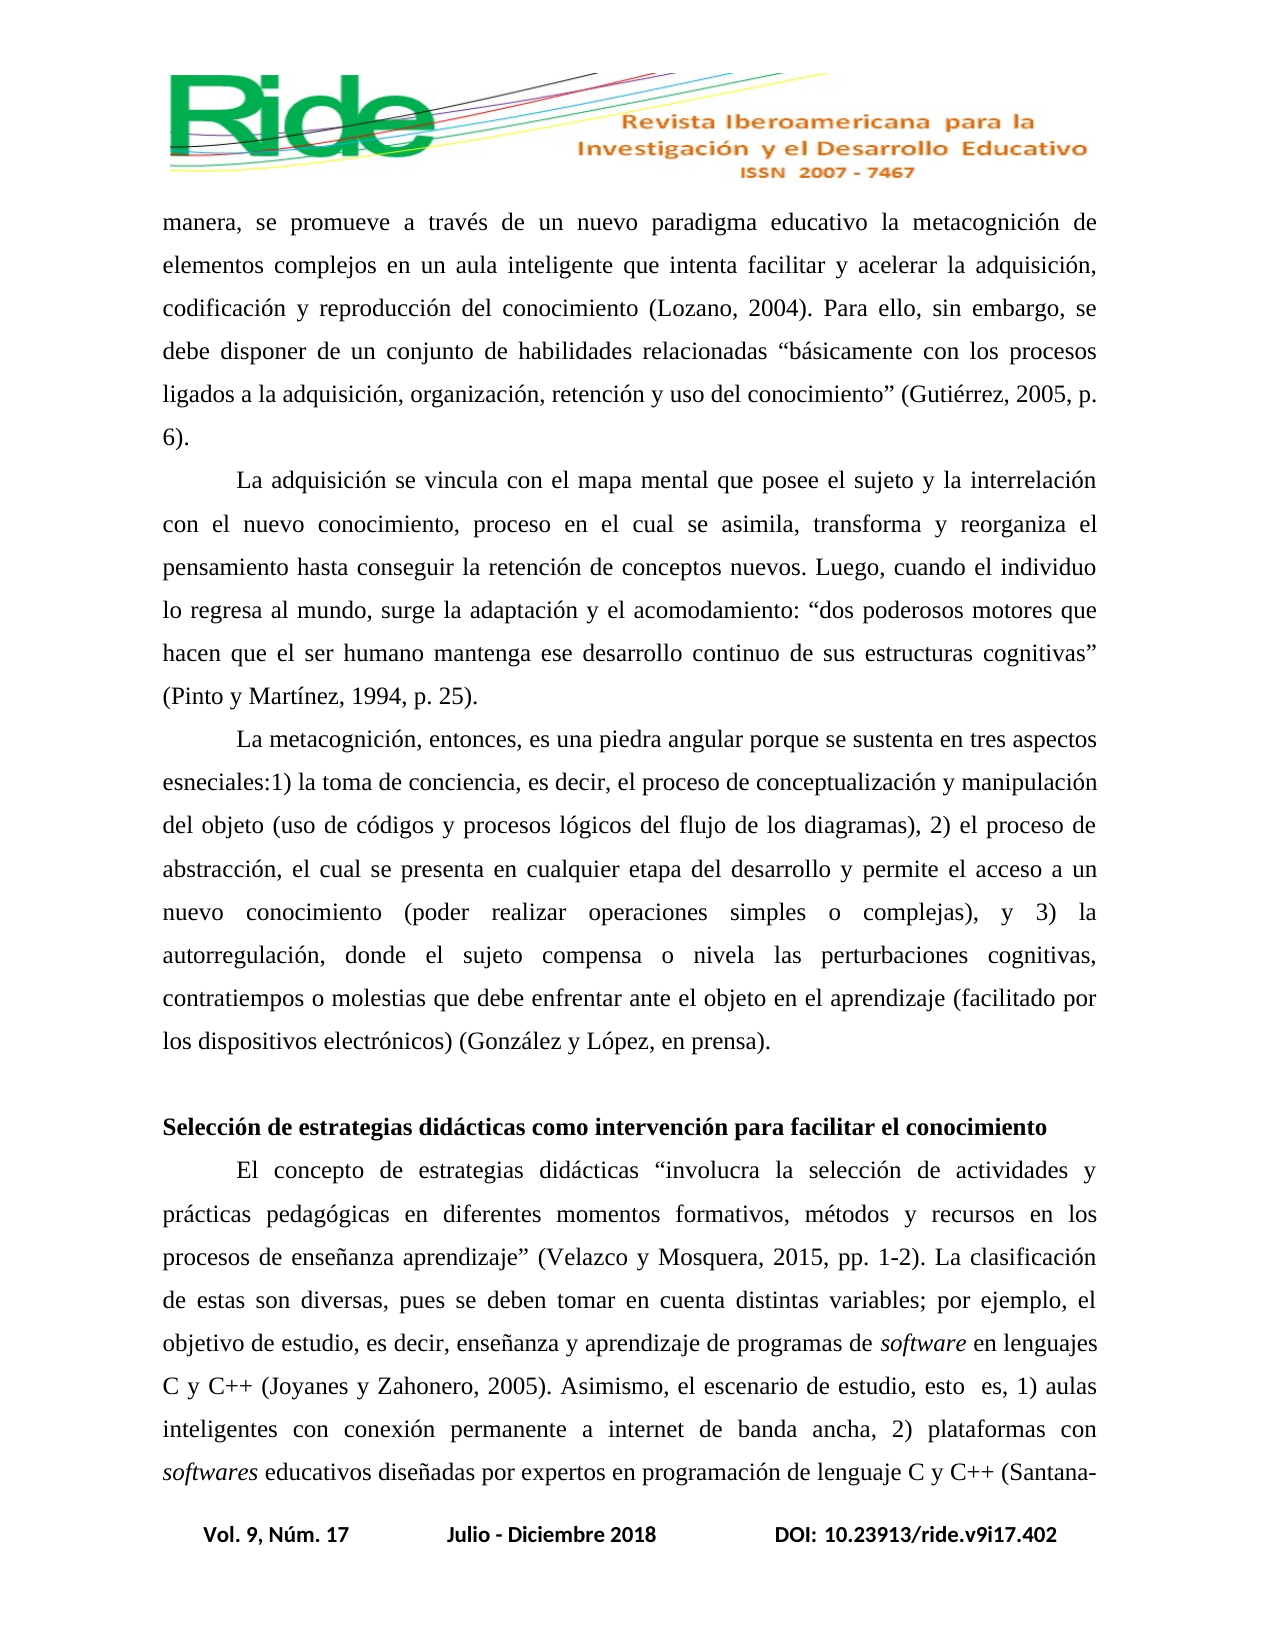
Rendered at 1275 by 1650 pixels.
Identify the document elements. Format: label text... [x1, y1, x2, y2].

text La adquisición se vincula con el mapa mental que posee el sujeto y la interrelación con el nuevo conocimiento, proceso en el cual se asimila, transforma y reorganiza el pensamiento hasta conseguir la retención de conceptos nuevos. Luego, cuando el individuo lo regresa al mundo, surge la adaptación y el acomodamiento: “dos poderosos motores que hacen que el ser humano mantenga ese desarrollo continuo de sus estructuras cognitivas” (Pinto y Martínez, 1994, p. 25). [162, 466, 1098, 710]
picture [170, 73, 1091, 182]
subtitle Selección de estrategias didácticas como intervención para facilitar el conocimiento [162, 1112, 1098, 1141]
text La metacognición, entonces, es una piedra angular porque se sustenta en tres aspectos esneciales:1) la toma de conciencia, es decir, el proceso de conceptualización y manipulación del objeto (uso de códigos y procesos lógicos del flujo de los diagramas), 2) el proceso de abstracción, el cual se presenta en cualquier etapa del desarrollo y permite el acceso a un nuevo conocimiento (poder realizar operaciones simples o complejas), y 3) la autorregulación, donde el sujeto compensa o nivela las perturbaciones cognitivas, contratiempos o molestias que debe enfrentar ante el objeto en el aprendizaje (facilitado por los dispositivos electrónicos) (González y López, en prensa). [162, 724, 1098, 1055]
